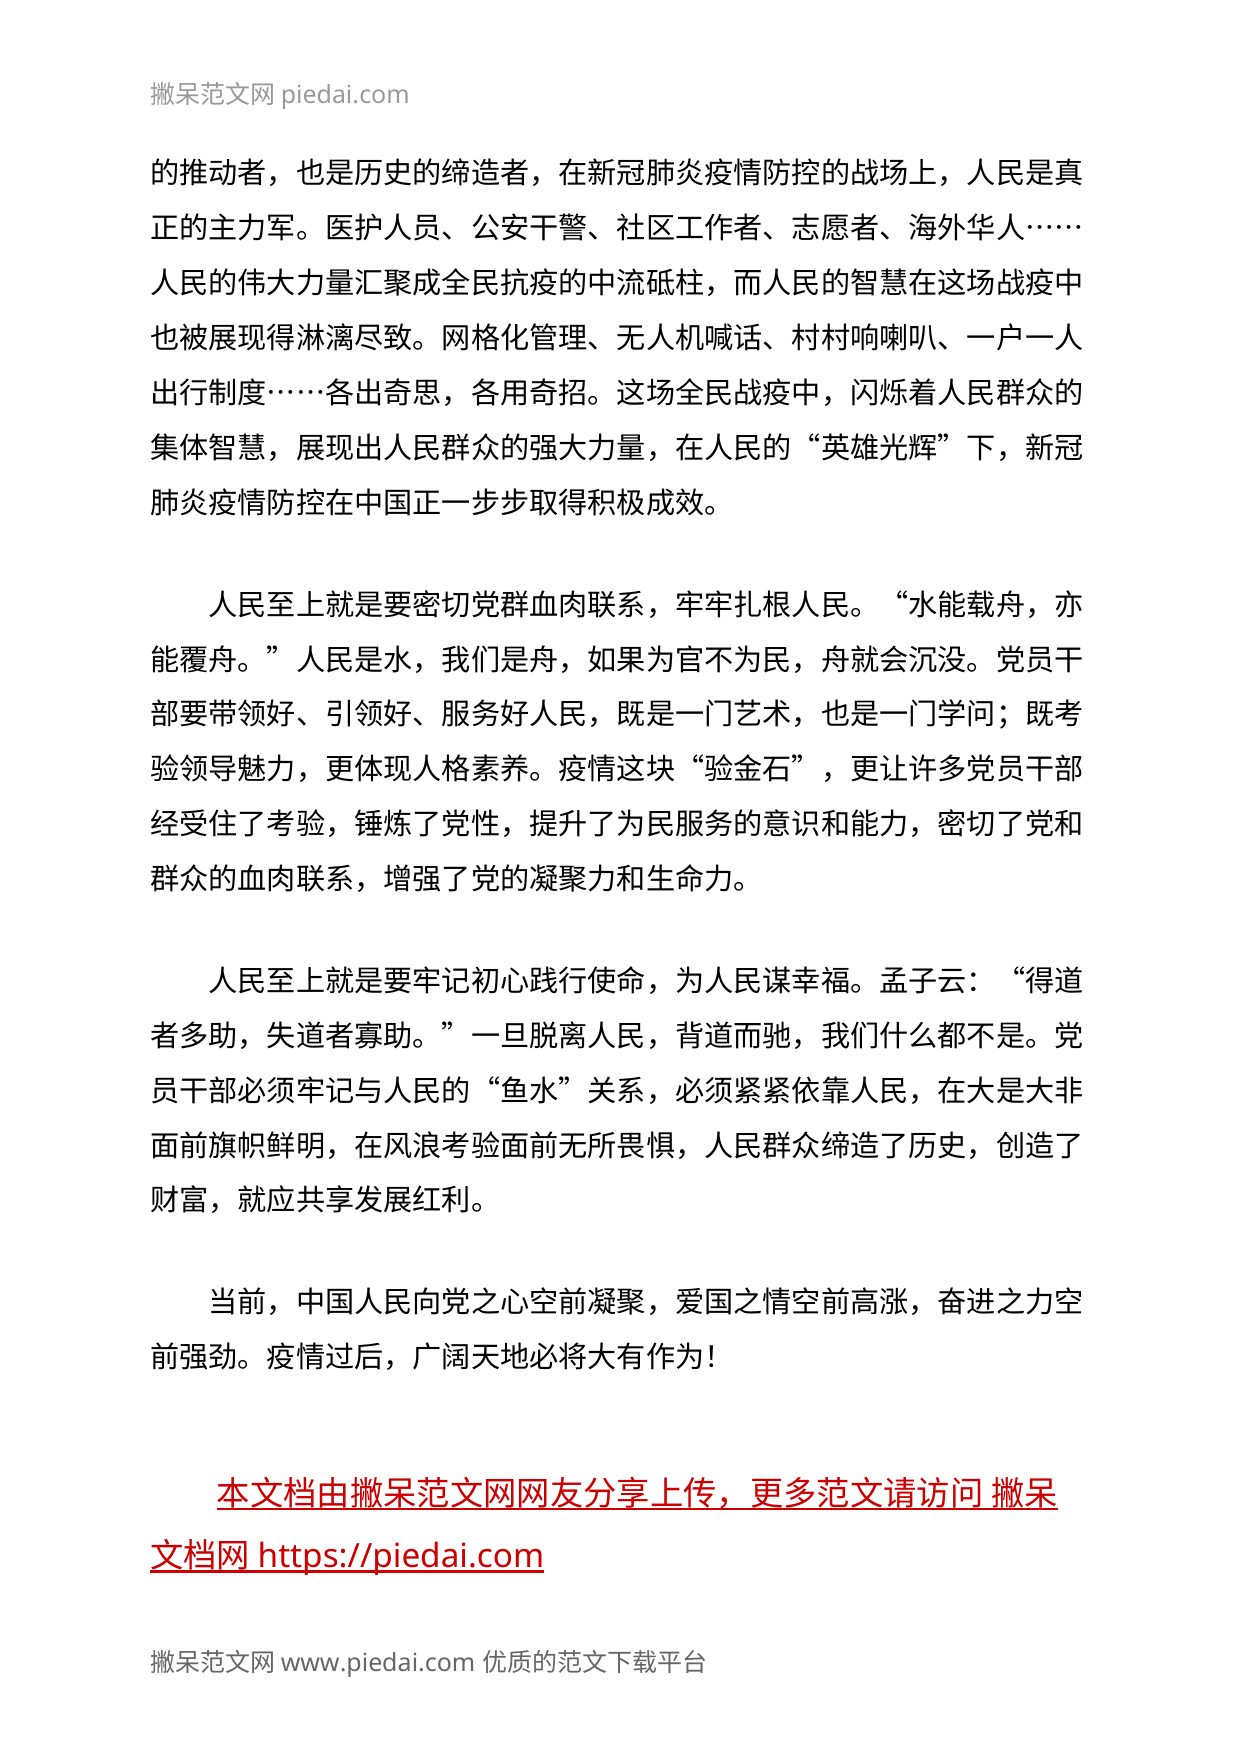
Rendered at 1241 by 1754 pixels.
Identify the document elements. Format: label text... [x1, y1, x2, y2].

text 人民至上就是要牢记初心践行使命，为人民谋幸福。孟子云：“得道者多助，失道者寡助。”一旦脱离人民，背道而驰，我们什么都不是。党员干部必须牢记与人民的“鱼水”关系，必须紧紧依靠人民，在大是大非面前旗帜鲜明，在风浪考验面前无所畏惧，人民群众缔造了历史，创造了财富，就应共享发展红利。 [150, 957, 1090, 1219]
text 本文档由撇呆范文网网友分享上传，更多范文请访问 撇呆文档网 https://piedai.com [150, 1467, 1090, 1578]
text 当前，中国人民向党之心空前凝聚，爱国之情空前高涨，奋进之力空前强劲。疫情过后，广阔天地必将大有作为！ [150, 1279, 1090, 1376]
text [150, 150, 1090, 522]
text 人民至上就是要密切党群血肉联系，牢牢扎根人民。“水能载舟，亦能覆舟。”人民是水，我们是舟，如果为官不为民，舟就会沉没。党员干部要带领好、引领好、服务好人民，既是一门艺术，也是一门学问；既考验领导魅力，更体现人格素养。疫情这块“验金石”，更让许多党员干部经受住了考验，锤炼了党性，提升了为民服务的意识和能力，密切了党和群众的血肉联系，增强了党的凝聚力和生命力。 [150, 581, 1090, 898]
